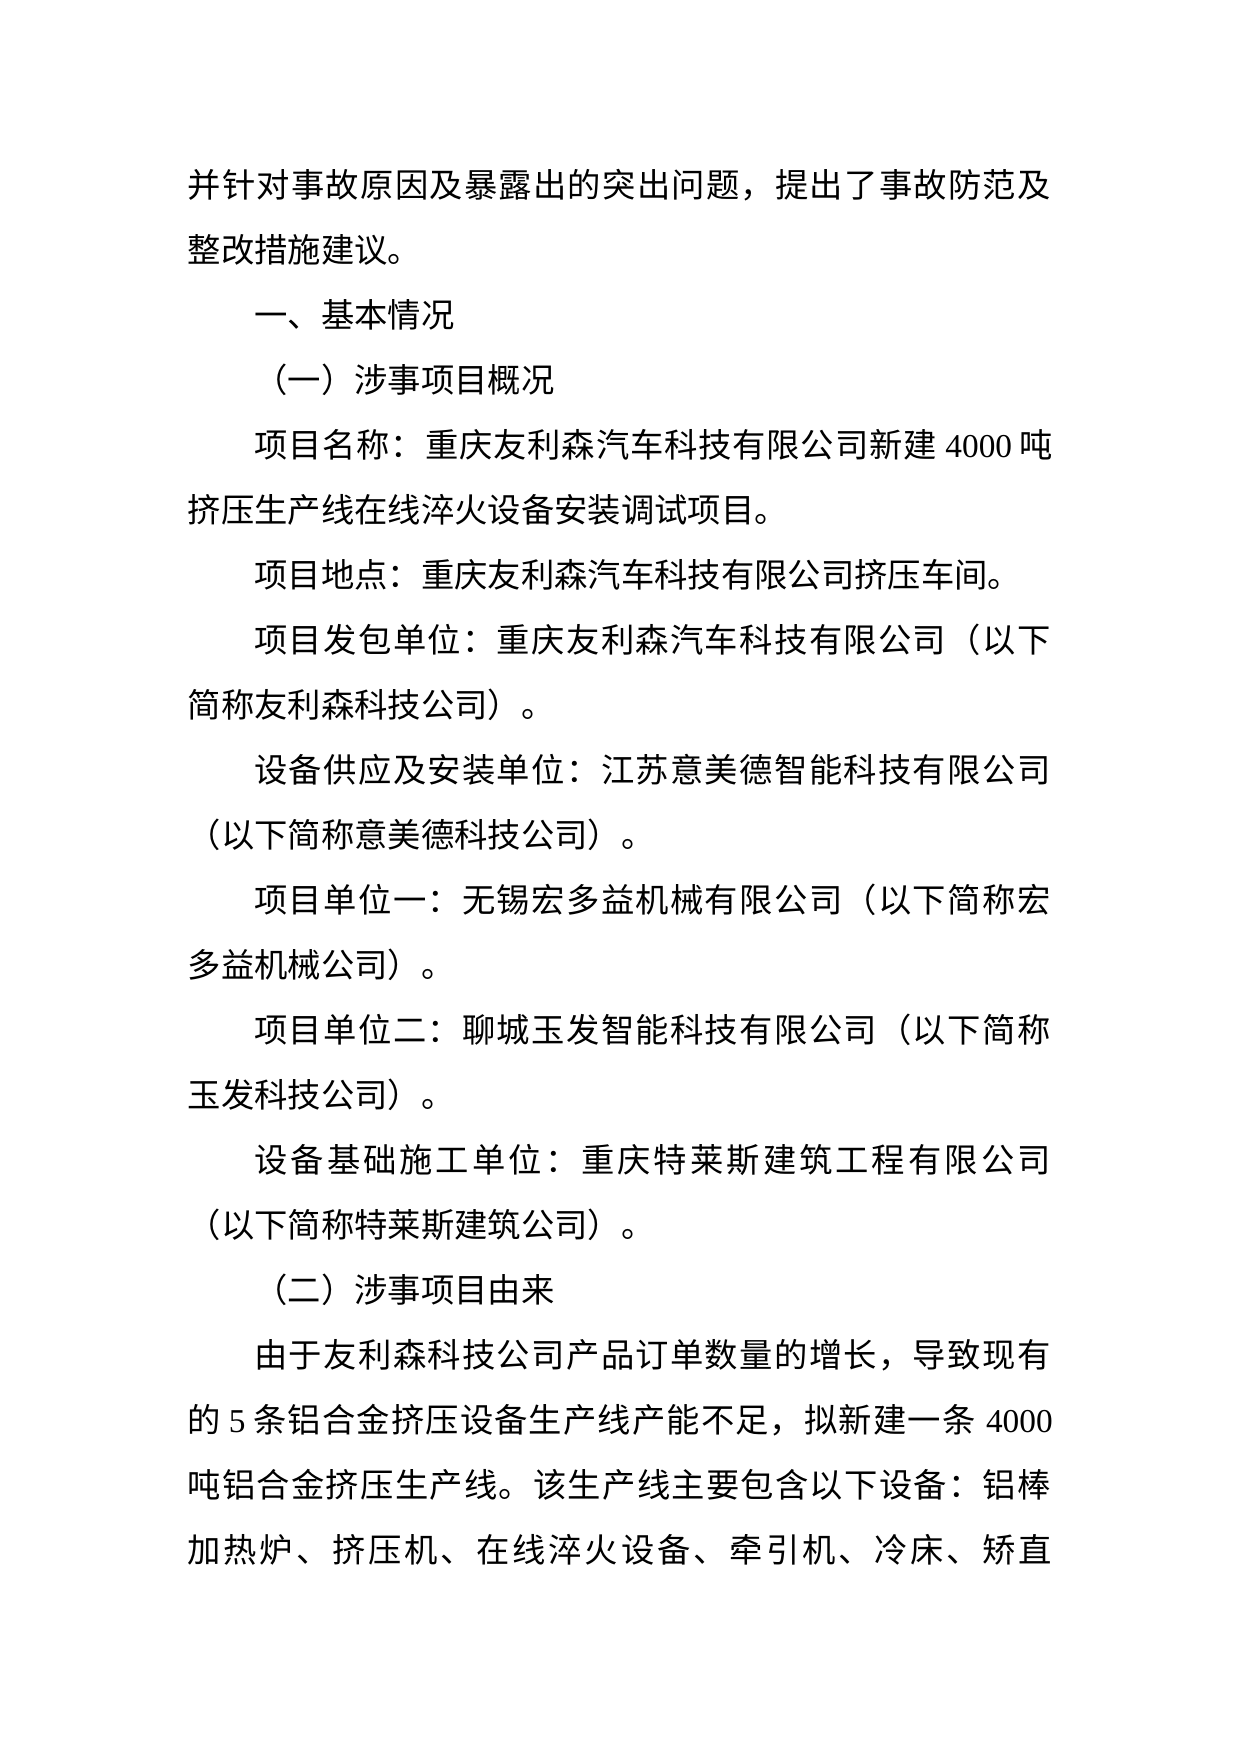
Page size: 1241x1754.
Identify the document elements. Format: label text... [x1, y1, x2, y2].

text （一）涉事项目概况 [187, 345, 1053, 410]
text 一、基本情况 [187, 280, 1053, 345]
text 项目单位一：无锡宏多益机械有限公司（以下简称宏多益机械公司）。 [187, 865, 1053, 995]
text 项目发包单位：重庆友利森汽车科技有限公司（以下简称友利森科技公司）。 [187, 605, 1053, 735]
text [187, 150, 1053, 280]
text 项目地点：重庆友利森汽车科技有限公司挤压车间。 [187, 540, 1053, 605]
text 项目名称：重庆友利森汽车科技有限公司新建4000吨挤压生产线在线淬火设备安装调试项目。 [187, 410, 1053, 540]
text 设备基础施工单位：重庆特莱斯建筑工程有限公司（以下简称特莱斯建筑公司）。 [187, 1125, 1053, 1255]
text （二）涉事项目由来 [187, 1255, 1053, 1320]
text 设备供应及安装单位：江苏意美德智能科技有限公司（以下简称意美德科技公司）。 [187, 735, 1053, 865]
text 项目单位二：聊城玉发智能科技有限公司（以下简称玉发科技公司）。 [187, 995, 1053, 1125]
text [187, 1320, 1053, 1580]
